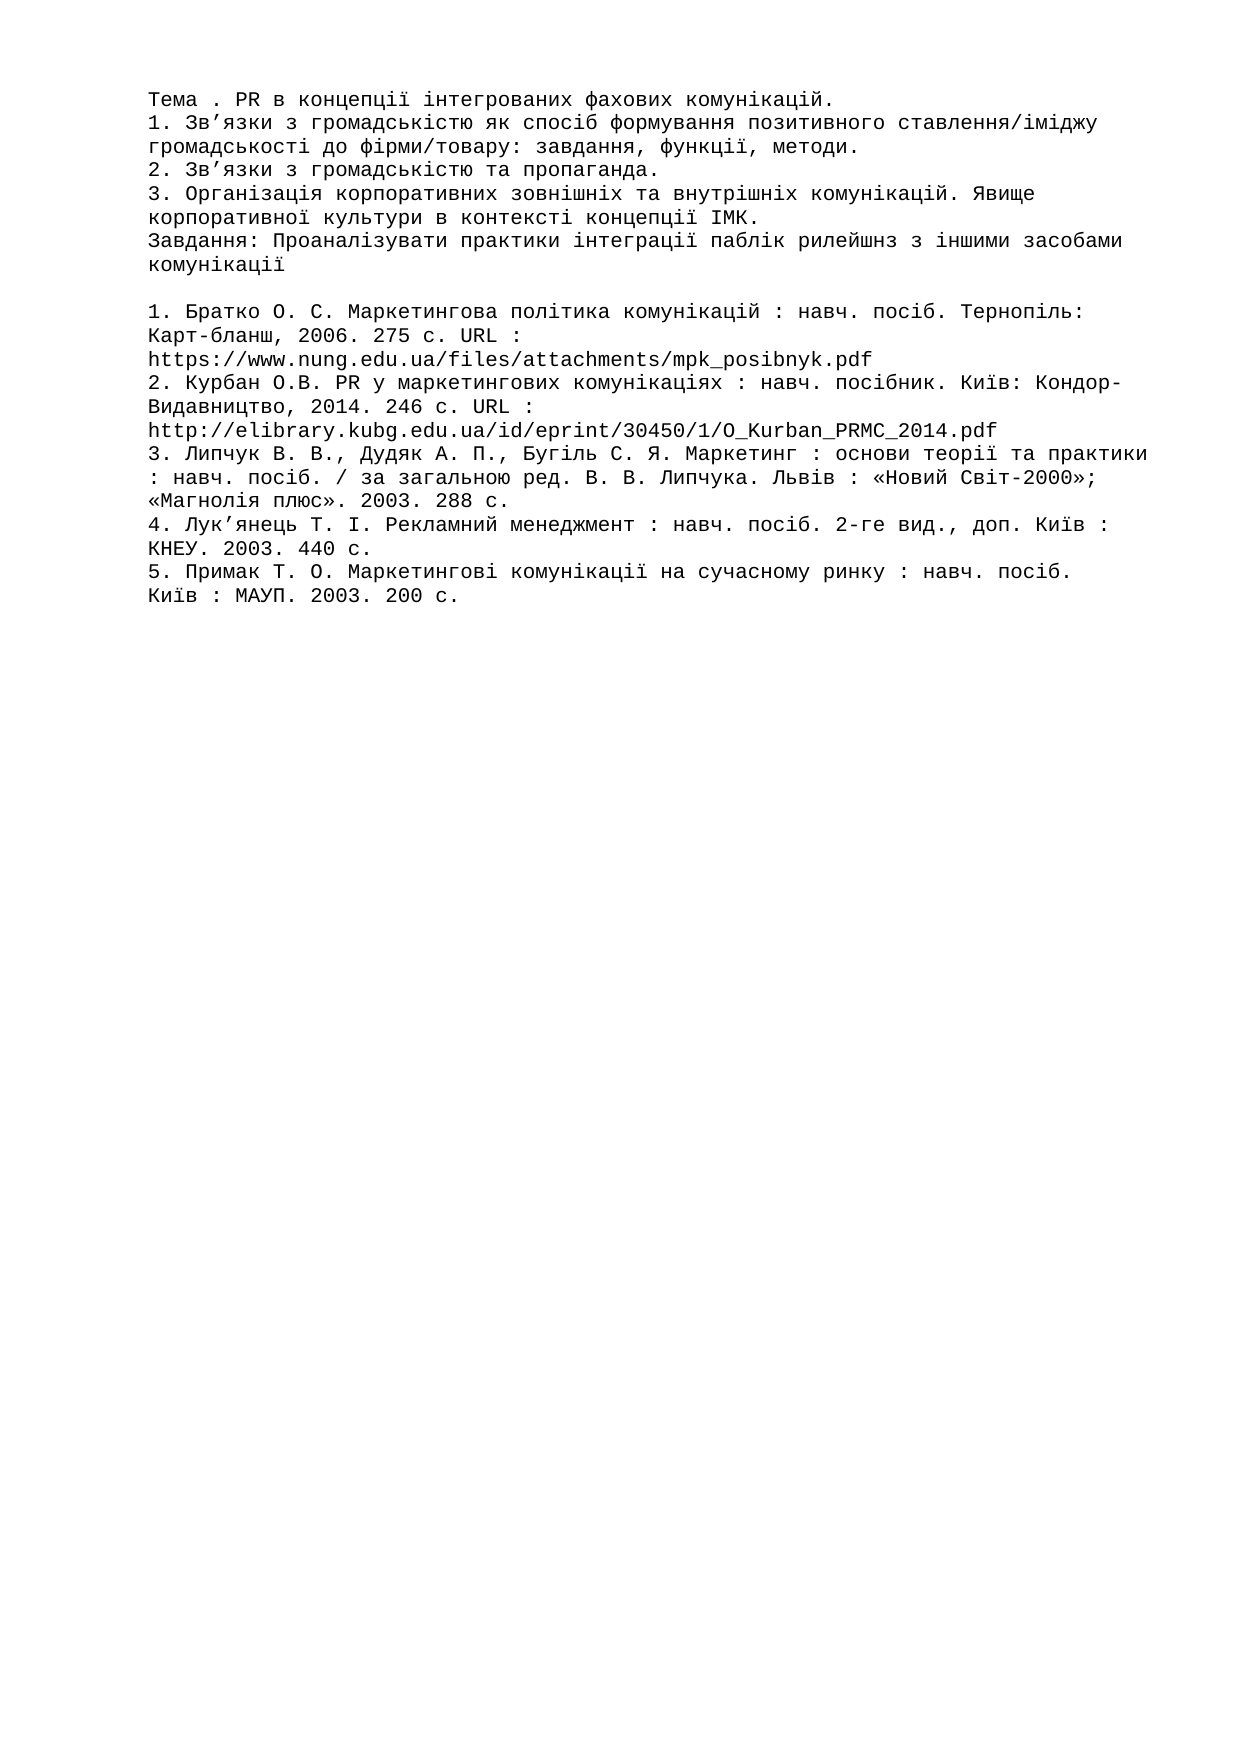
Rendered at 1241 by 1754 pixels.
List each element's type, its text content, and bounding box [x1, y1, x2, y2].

text 3. Липчук В. В., Дудяк А. П., Бугіль С. Я. Маркетинг : основи теорії та практики : навч. посіб. / за загальною ред. В. В. Липчука. Львів : «Новий Світ-2000»; «Магнолія плюс». 2003. 288 с. [148, 443, 1152, 514]
text 2. Зв’язки з громадськістю та пропаганда. [148, 159, 1152, 183]
text 5. Примак Т. О. Маркетингові комунікації на сучасному ринку : навч. посіб. Київ : МАУП. 2003. 200 с. [148, 561, 1152, 609]
text 3. Організація корпоративних зовнішніх та внутрішніх комунікацій. Явище корпоративної культури в контексті концепції ІМК. [148, 183, 1152, 230]
text 4. Лук’янець Т. І. Рекламний менеджмент : навч. посіб. 2-ге вид., доп. Київ : КНЕУ. 2003. 440 с. [148, 514, 1152, 561]
text 1. Братко О. С. Маркетингова політика комунікацій : навч. посіб. Тернопіль: Карт-бланш, 2006. 275 с. URL : https://www.nung.edu.ua/files/attachments/mpk_posibnyk.pdf [148, 301, 1152, 372]
text Тема . PR в концепції інтегрованих фахових комунікацій. [148, 88, 1152, 112]
text 1. Зв’язки з громадськістю як спосіб формування позитивного ставлення/іміджу громадськості до фірми/товару: завдання, функції, методи. [148, 112, 1152, 159]
text 2. Курбан О.В. PR у маркетингових комунікаціях : навч. посібник. Київ: Кондор-Видавництво, 2014. 246 с. URL : http://elibrary.kubg.edu.ua/id/eprint/30450/1/O_Kurban_PRMC_2014.pdf [148, 372, 1152, 443]
text Завдання: Проаналізувати практики інтеграції паблік рилейшнз з іншими засобами комунікації [148, 230, 1152, 278]
